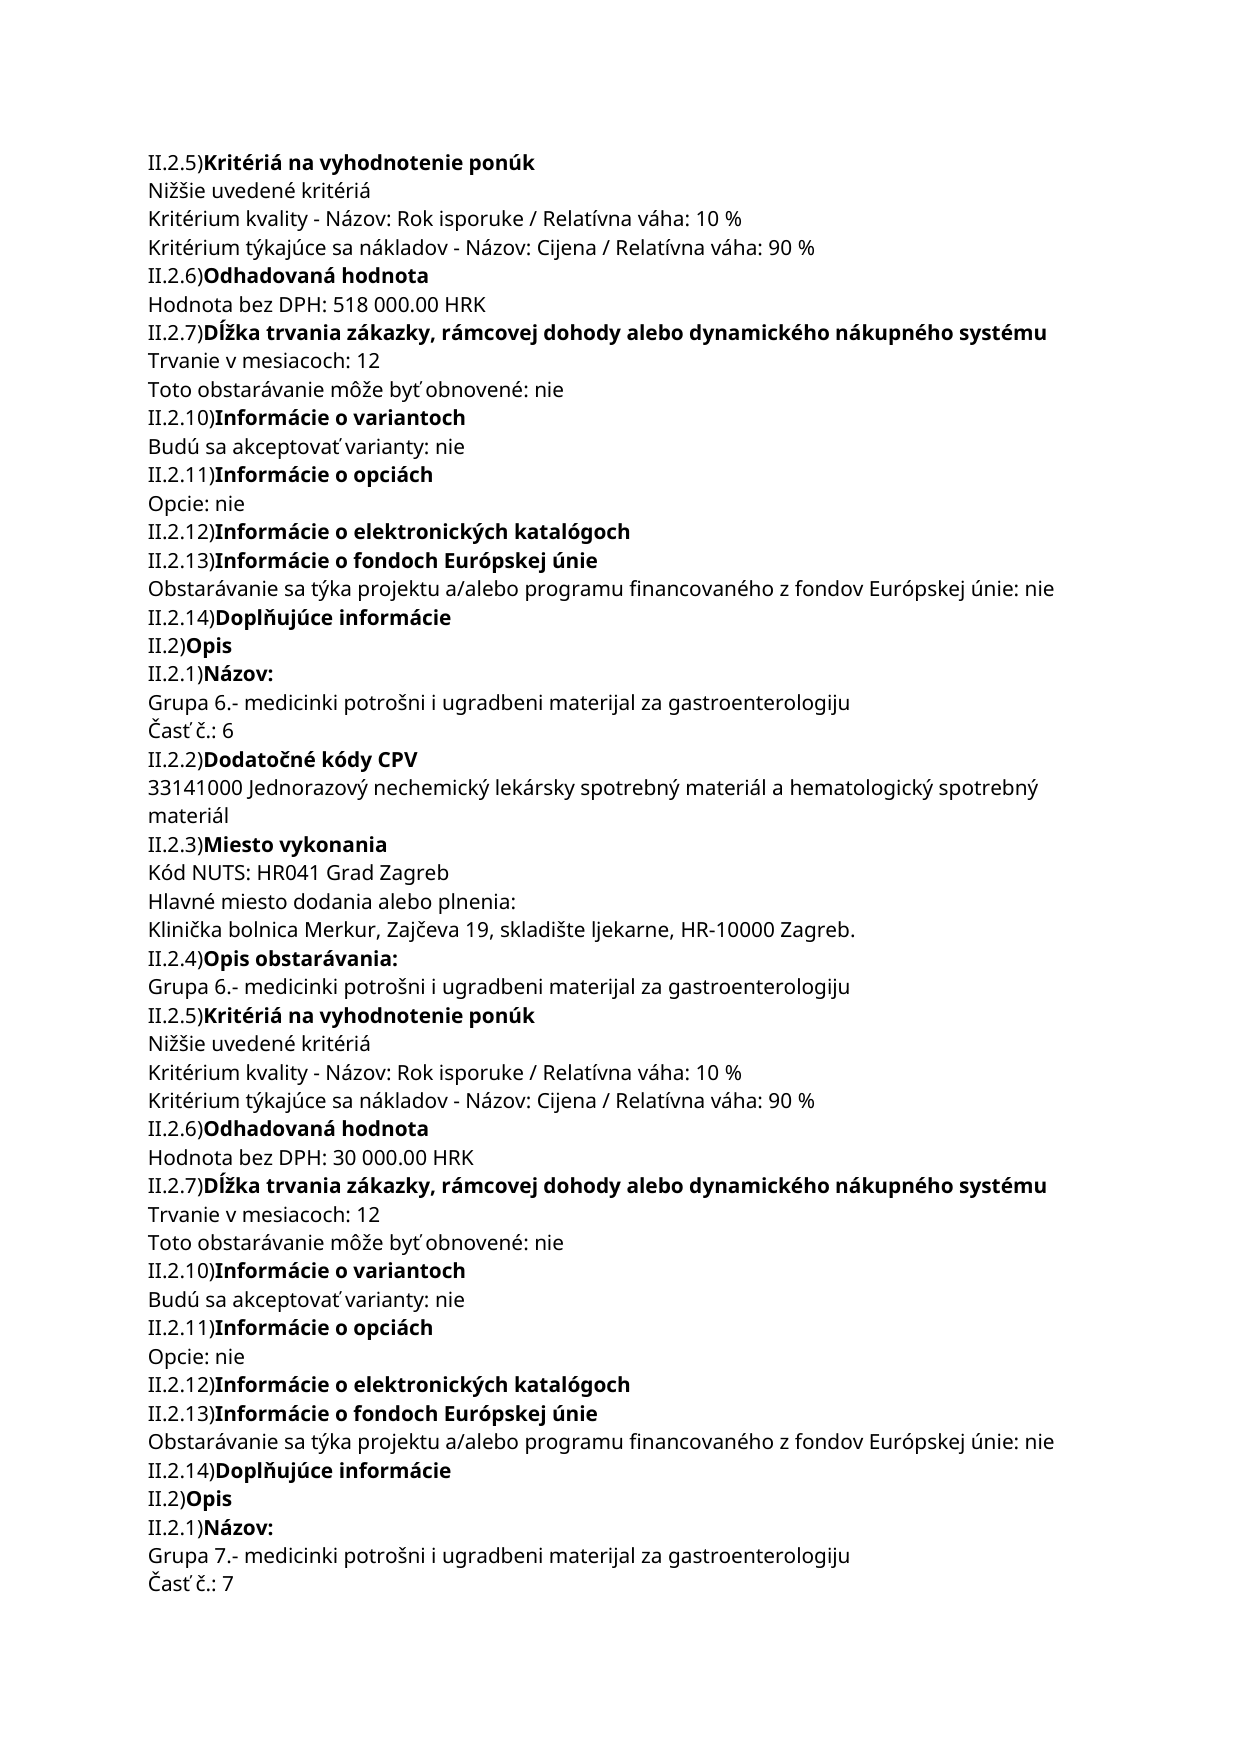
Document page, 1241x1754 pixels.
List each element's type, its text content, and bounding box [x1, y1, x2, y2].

text II.2.14)Doplňujúce informácie [148, 603, 1093, 631]
text Obstarávanie sa týka projektu a/alebo programu financovaného z fondov Európskej únie: nie [148, 574, 1093, 603]
text Obstarávanie sa týka projektu a/alebo programu financovaného z fondov Európskej únie: nie [148, 1427, 1093, 1456]
text Hodnota bez DPH: 30 000.00 HRK [148, 1143, 1093, 1171]
text II.2.7)Dĺžka trvania zákazky, rámcovej dohody alebo dynamického nákupného systému [148, 1171, 1093, 1200]
text Grupa 6.- medicinki potrošni i ugradbeni materijal za gastroenterologiju [148, 972, 1093, 1001]
text Opcie: nie [148, 1342, 1093, 1370]
text Trvanie v mesiacoch: 12 [148, 347, 1093, 375]
text Trvanie v mesiacoch: 12 [148, 1200, 1093, 1228]
text II.2.2)Dodatočné kódy CPV [148, 745, 1093, 773]
text II.2.7)Dĺžka trvania zákazky, rámcovej dohody alebo dynamického nákupného systému [148, 318, 1093, 347]
text Kritérium kvality - Názov: Rok isporuke / Relatívna váha: 10 % [148, 1058, 1093, 1086]
text Toto obstarávanie môže byť obnovené: nie [148, 1228, 1093, 1257]
text Kritérium kvality - Názov: Rok isporuke / Relatívna váha: 10 % [148, 204, 1093, 233]
text II.2.1)Názov: [148, 1513, 1093, 1541]
text II.2.14)Doplňujúce informácie [148, 1456, 1093, 1484]
text II.2.6)Odhadovaná hodnota [148, 261, 1093, 290]
text Opcie: nie [148, 489, 1093, 517]
text Časť č.: 7 [148, 1569, 1093, 1598]
text II.2.13)Informácie o fondoch Európskej únie [148, 1399, 1093, 1427]
text II.2.12)Informácie o elektronických katalógoch [148, 517, 1093, 546]
text II.2)Opis [148, 631, 1093, 659]
text II.2.13)Informácie o fondoch Európskej únie [148, 546, 1093, 574]
text II.2.5)Kritériá na vyhodnotenie ponúk [148, 1001, 1093, 1029]
text Hlavné miesto dodania alebo plnenia: [148, 887, 1093, 915]
text 33141000 Jednorazový nechemický lekársky spotrebný materiál a hematologický spotrebný materiál [148, 773, 1093, 830]
text II.2.11)Informácie o opciách [148, 1313, 1093, 1342]
text II.2)Opis [148, 1484, 1093, 1513]
text II.2.10)Informácie o variantoch [148, 403, 1093, 432]
text Nižšie uvedené kritériá [148, 176, 1093, 204]
text II.2.1)Názov: [148, 659, 1093, 688]
text II.2.6)Odhadovaná hodnota [148, 1114, 1093, 1143]
text Časť č.: 6 [148, 716, 1093, 745]
text Toto obstarávanie môže byť obnovené: nie [148, 375, 1093, 403]
text II.2.3)Miesto vykonania [148, 830, 1093, 858]
text II.2.10)Informácie o variantoch [148, 1257, 1093, 1285]
text Kód NUTS: HR041 Grad Zagreb [148, 858, 1093, 887]
text Budú sa akceptovať varianty: nie [148, 432, 1093, 460]
text Budú sa akceptovať varianty: nie [148, 1285, 1093, 1313]
text Grupa 6.- medicinki potrošni i ugradbeni materijal za gastroenterologiju [148, 688, 1093, 716]
text Kritérium týkajúce sa nákladov - Názov: Cijena / Relatívna váha: 90 % [148, 233, 1093, 261]
text Hodnota bez DPH: 518 000.00 HRK [148, 290, 1093, 318]
text Klinička bolnica Merkur, Zajčeva 19, skladište ljekarne, HR-10000 Zagreb. [148, 915, 1093, 944]
text II.2.11)Informácie o opciách [148, 460, 1093, 489]
text Kritérium týkajúce sa nákladov - Názov: Cijena / Relatívna váha: 90 % [148, 1086, 1093, 1114]
text II.2.4)Opis obstarávania: [148, 944, 1093, 972]
text II.2.5)Kritériá na vyhodnotenie ponúk [148, 148, 1093, 176]
text II.2.12)Informácie o elektronických katalógoch [148, 1370, 1093, 1399]
text Grupa 7.- medicinki potrošni i ugradbeni materijal za gastroenterologiju [148, 1541, 1093, 1569]
text Nižšie uvedené kritériá [148, 1029, 1093, 1058]
